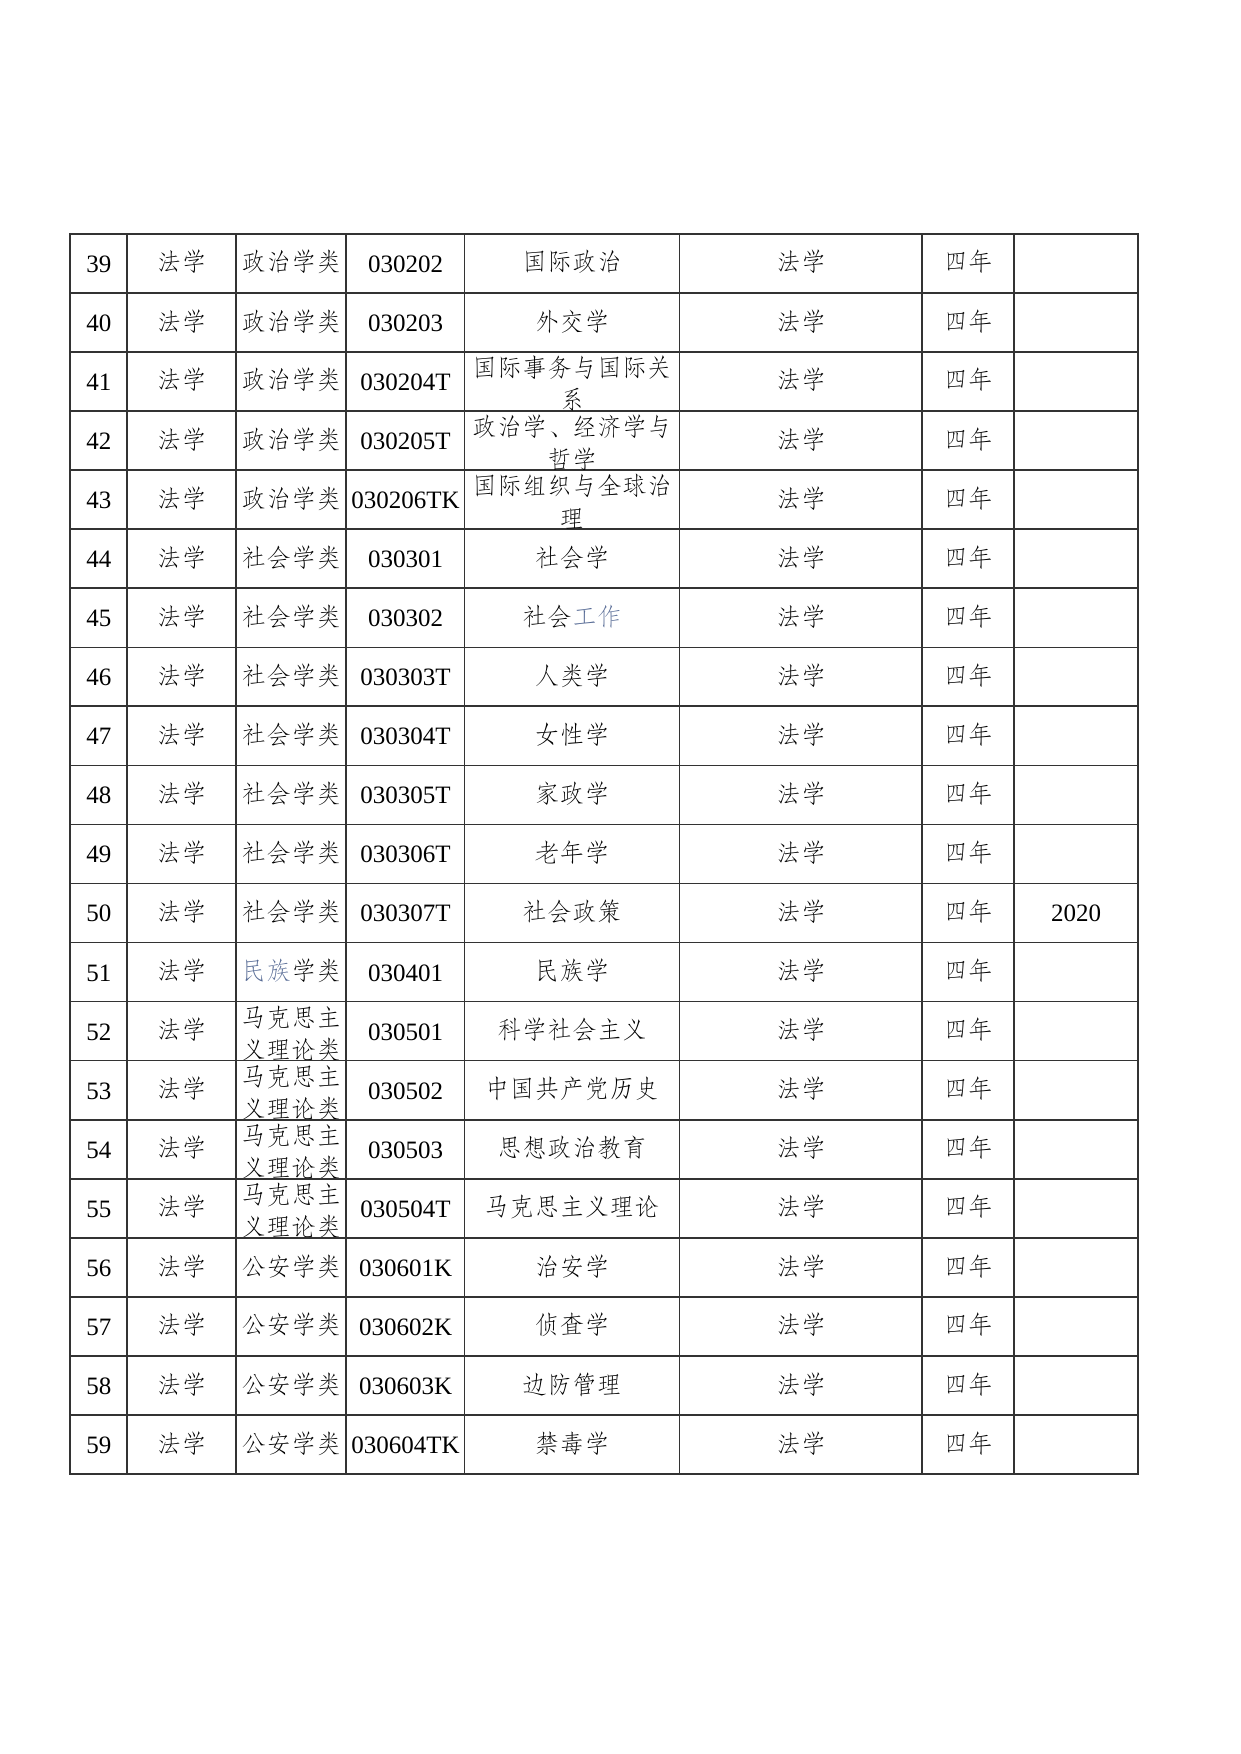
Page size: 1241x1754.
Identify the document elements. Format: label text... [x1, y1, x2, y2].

table_cell 法学 [128, 235, 235, 292]
table_cell [1015, 235, 1137, 292]
table_cell 外交学 [465, 294, 679, 351]
table_cell 030206TK [347, 471, 464, 528]
table_cell 四年 [923, 707, 1013, 764]
table_cell 59 [71, 1416, 126, 1473]
table_cell 030303T [347, 648, 464, 705]
table_cell 法学 [680, 1416, 921, 1473]
table_cell 四年 [923, 943, 1013, 1001]
table_cell 公安学类 [237, 1239, 345, 1296]
table_cell 政治学类 [237, 294, 345, 351]
table_cell 法学 [128, 294, 235, 351]
table_cell 法学 [680, 825, 921, 883]
table_cell 法学 [680, 412, 921, 469]
table_cell 41 [71, 353, 126, 410]
table_cell 四年 [923, 1002, 1013, 1060]
table_cell 中国共产党历史 [465, 1061, 679, 1119]
table_cell 43 [71, 471, 126, 528]
table_cell 030601K [347, 1239, 464, 1296]
table_cell 政治学类 [237, 412, 345, 469]
table_cell 民族学 [465, 943, 679, 1001]
table_cell 法学 [128, 825, 235, 883]
table_cell 民族学类 [237, 943, 345, 1001]
table_cell 马克思主义理论类 [237, 1002, 345, 1060]
table_cell 030307T [347, 884, 464, 942]
table_cell 47 [71, 707, 126, 764]
table_cell 法学 [128, 1298, 235, 1355]
table_cell 51 [71, 943, 126, 1001]
table_cell [1015, 1298, 1137, 1355]
table_cell 边防管理 [465, 1357, 679, 1414]
table_cell 法学 [128, 1239, 235, 1296]
table_cell 法学 [680, 1357, 921, 1414]
table_cell 四年 [923, 1239, 1013, 1296]
table_cell 四年 [923, 1061, 1013, 1119]
table_cell 法学 [128, 943, 235, 1001]
table_cell 45 [71, 589, 126, 646]
table_cell [1015, 1002, 1137, 1060]
table_cell 法学 [128, 648, 235, 705]
table_cell 39 [71, 235, 126, 292]
table_cell 法学 [128, 471, 235, 528]
table_cell 公安学类 [237, 1298, 345, 1355]
table_cell 52 [71, 1002, 126, 1060]
table_cell 法学 [128, 353, 235, 410]
table_cell 法学 [680, 648, 921, 705]
table_cell 女性学 [465, 707, 679, 764]
table_cell 政治学类 [237, 471, 345, 528]
table_cell 030204T [347, 353, 464, 410]
table_cell 禁毒学 [465, 1416, 679, 1473]
table_cell 法学 [680, 707, 921, 764]
table_cell 030504T [347, 1180, 464, 1237]
table_cell 58 [71, 1357, 126, 1414]
table_cell [1015, 412, 1137, 469]
table_cell 侦査学 [465, 1298, 679, 1355]
table_cell [1015, 589, 1137, 646]
table_cell [1015, 530, 1137, 587]
table_cell 四年 [923, 1416, 1013, 1473]
table_cell 030202 [347, 235, 464, 292]
table_cell 法学 [680, 943, 921, 1001]
table_cell 030602K [347, 1298, 464, 1355]
table_cell [1015, 1121, 1137, 1178]
table_cell [1015, 825, 1137, 883]
table_cell 政治学类 [237, 235, 345, 292]
table_cell 法学 [128, 412, 235, 469]
table_cell 法学 [680, 471, 921, 528]
table_cell 家政学 [465, 766, 679, 823]
table_cell 法学 [680, 530, 921, 587]
table_cell 法学 [680, 766, 921, 823]
table_cell 030301 [347, 530, 464, 587]
table_cell 030305T [347, 766, 464, 823]
table_cell 法学 [680, 353, 921, 410]
table_cell 政治学类 [237, 353, 345, 410]
table_cell 政治学、经济学与哲学 [465, 412, 679, 469]
table_cell 社会工作 [465, 589, 679, 646]
table_cell 法学 [128, 707, 235, 764]
table_cell 030304T [347, 707, 464, 764]
table_cell [1015, 943, 1137, 1001]
table_cell [1015, 294, 1137, 351]
table_cell 57 [71, 1298, 126, 1355]
table_cell 法学 [128, 530, 235, 587]
table_cell 老年学 [465, 825, 679, 883]
table_cell 49 [71, 825, 126, 883]
table_cell 法学 [128, 884, 235, 942]
table_cell 四年 [923, 1298, 1013, 1355]
table_cell 四年 [923, 766, 1013, 823]
table_cell 法学 [128, 589, 235, 646]
table_cell 法学 [680, 1239, 921, 1296]
table_cell 四年 [923, 825, 1013, 883]
table_cell 人类学 [465, 648, 679, 705]
table_cell 法学 [128, 1121, 235, 1178]
table_cell 四年 [923, 353, 1013, 410]
table_cell 法学 [680, 1298, 921, 1355]
table_cell 社会学类 [237, 648, 345, 705]
table_cell [1015, 766, 1137, 823]
table_cell 社会政策 [465, 884, 679, 942]
table_cell 44 [71, 530, 126, 587]
table_cell 法学 [680, 235, 921, 292]
table_cell 030401 [347, 943, 464, 1001]
table_cell 四年 [923, 589, 1013, 646]
table_cell 48 [71, 766, 126, 823]
table_cell 法学 [680, 589, 921, 646]
table_cell 法学 [680, 1002, 921, 1060]
table_cell 治安学 [465, 1239, 679, 1296]
table_cell 马克思主义理论类 [237, 1061, 345, 1119]
table_cell 030502 [347, 1061, 464, 1119]
table_cell 法学 [680, 1180, 921, 1237]
table_cell 国际政治 [465, 235, 679, 292]
table_cell 四年 [923, 884, 1013, 942]
table_cell 马克思主义理论 [465, 1180, 679, 1237]
table_cell 46 [71, 648, 126, 705]
table_cell 030205T [347, 412, 464, 469]
table_cell 社会学类 [237, 825, 345, 883]
table_cell 社会学类 [237, 589, 345, 646]
table_cell 56 [71, 1239, 126, 1296]
table_cell 国际事务与国际关系 [465, 353, 679, 410]
table_cell 53 [71, 1061, 126, 1119]
table_cell 42 [71, 412, 126, 469]
table_cell 社会学类 [237, 530, 345, 587]
table_cell 030501 [347, 1002, 464, 1060]
table_cell 法学 [128, 1357, 235, 1414]
table_cell 四年 [923, 294, 1013, 351]
table_cell [1015, 648, 1137, 705]
table_cell [1015, 1180, 1137, 1237]
table_cell 法学 [680, 294, 921, 351]
table_cell 法学 [128, 1061, 235, 1119]
table_cell 公安学类 [237, 1416, 345, 1473]
table_cell 国际组织与全球治理 [465, 471, 679, 528]
table_cell 030302 [347, 589, 464, 646]
table_cell [1015, 1239, 1137, 1296]
table_cell [1015, 1061, 1137, 1119]
table_cell 法学 [128, 1416, 235, 1473]
table_cell 四年 [923, 530, 1013, 587]
table_cell 科学社会主义 [465, 1002, 679, 1060]
table_cell 四年 [923, 648, 1013, 705]
table_cell 社会学类 [237, 707, 345, 764]
table_cell 社会学 [465, 530, 679, 587]
table_cell 四年 [923, 1180, 1013, 1237]
table_cell 法学 [680, 1061, 921, 1119]
table_cell 2020 [1015, 884, 1137, 942]
table_cell 030503 [347, 1121, 464, 1178]
table_cell 社会学类 [237, 884, 345, 942]
table_cell [1015, 353, 1137, 410]
table_cell 法学 [680, 1121, 921, 1178]
table_cell 50 [71, 884, 126, 942]
table_cell 法学 [128, 1180, 235, 1237]
table_cell 54 [71, 1121, 126, 1178]
table_cell 030203 [347, 294, 464, 351]
table_cell 四年 [923, 412, 1013, 469]
table_cell 四年 [923, 1357, 1013, 1414]
table_cell 法学 [680, 884, 921, 942]
table_cell 55 [71, 1180, 126, 1237]
table_cell 四年 [923, 471, 1013, 528]
table_cell 公安学类 [237, 1357, 345, 1414]
table_cell 四年 [923, 235, 1013, 292]
table_cell 030306T [347, 825, 464, 883]
table_cell 四年 [923, 1121, 1013, 1178]
table_cell 法学 [128, 766, 235, 823]
table_cell 40 [71, 294, 126, 351]
table_cell 思想政治教育 [465, 1121, 679, 1178]
table_cell 法学 [128, 1002, 235, 1060]
table_cell [1015, 1357, 1137, 1414]
table_cell [1015, 1416, 1137, 1473]
table_cell 030603K [347, 1357, 464, 1414]
table_cell 马克思主义理论类 [237, 1121, 345, 1178]
table_cell [1015, 471, 1137, 528]
table_cell 社会学类 [237, 766, 345, 823]
table_cell 马克思主义理论类 [237, 1180, 345, 1237]
table_cell 030604TK [347, 1416, 464, 1473]
table_cell [1015, 707, 1137, 764]
